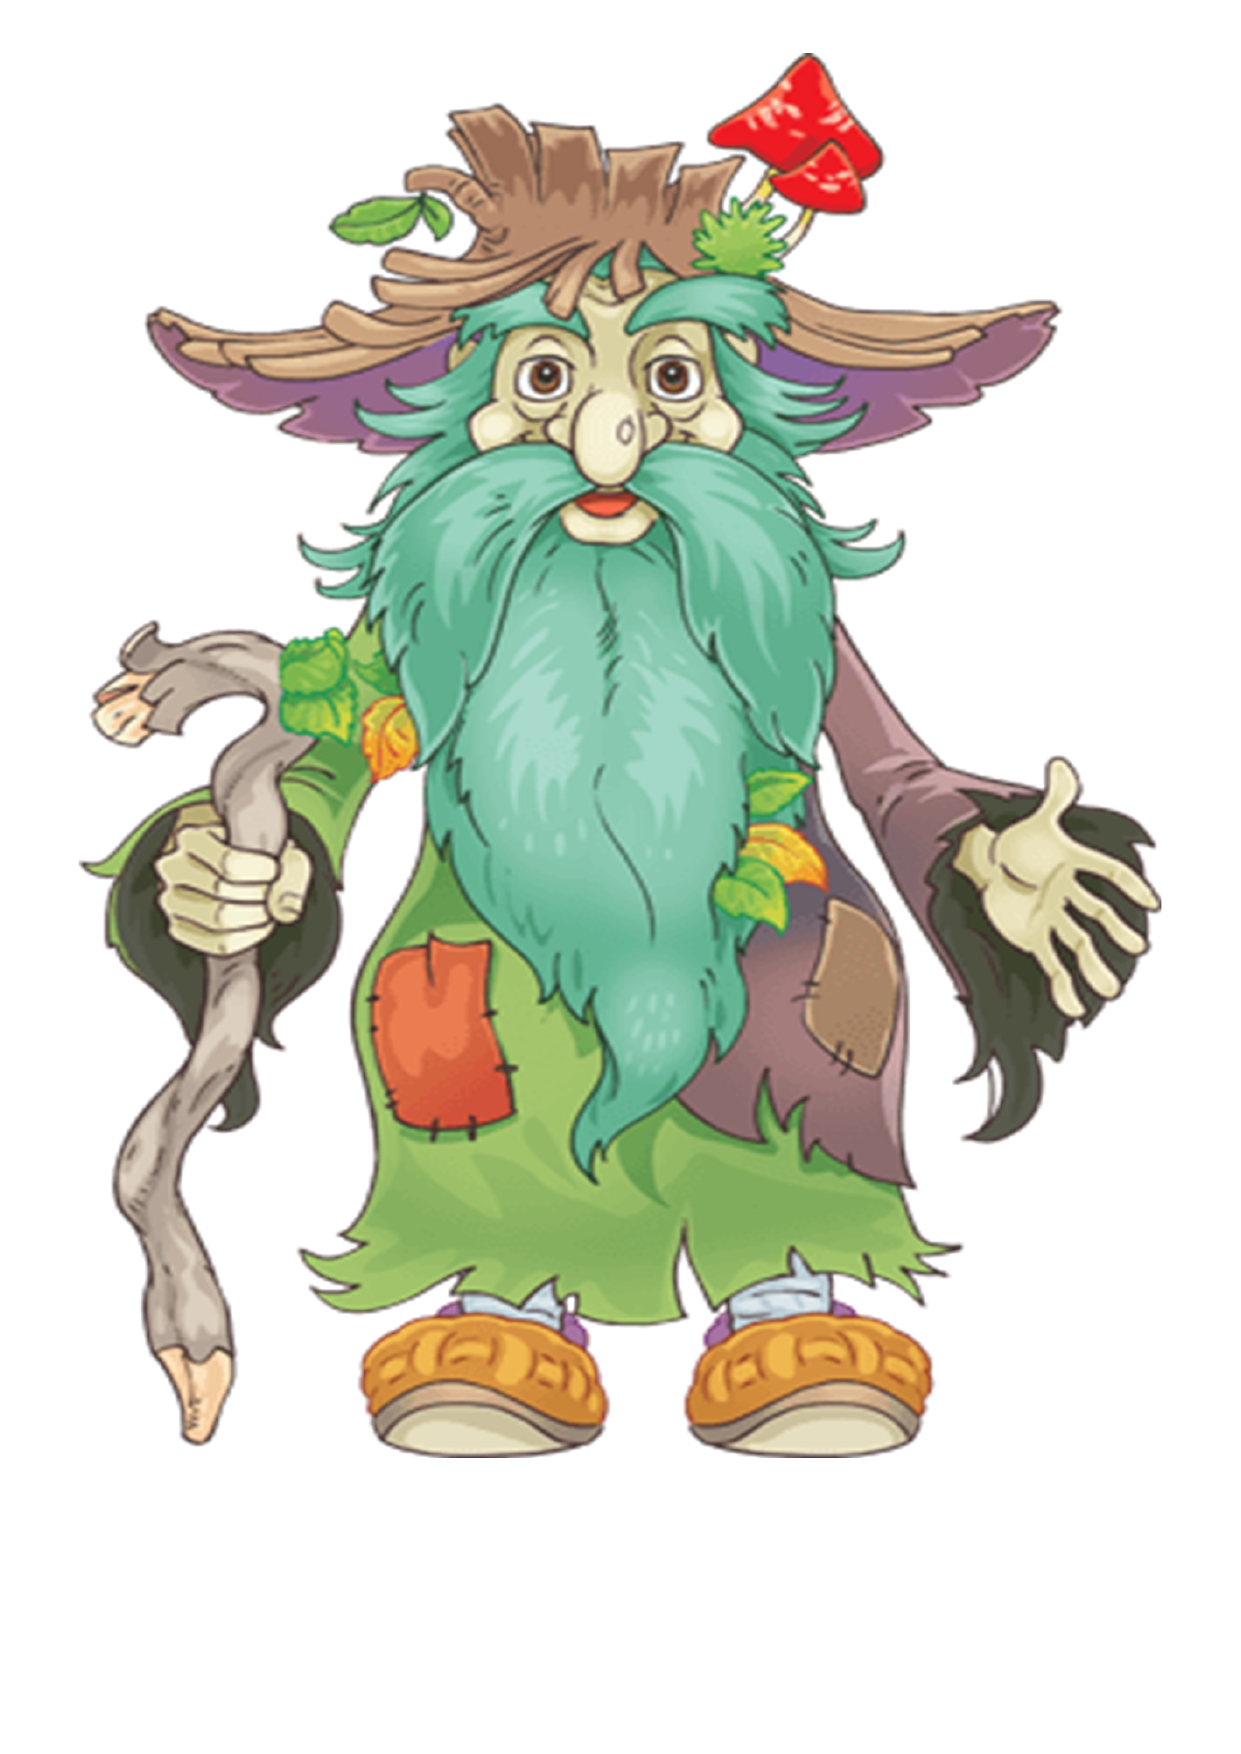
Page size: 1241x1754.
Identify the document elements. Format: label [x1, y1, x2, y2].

picture [78, 53, 1162, 1458]
